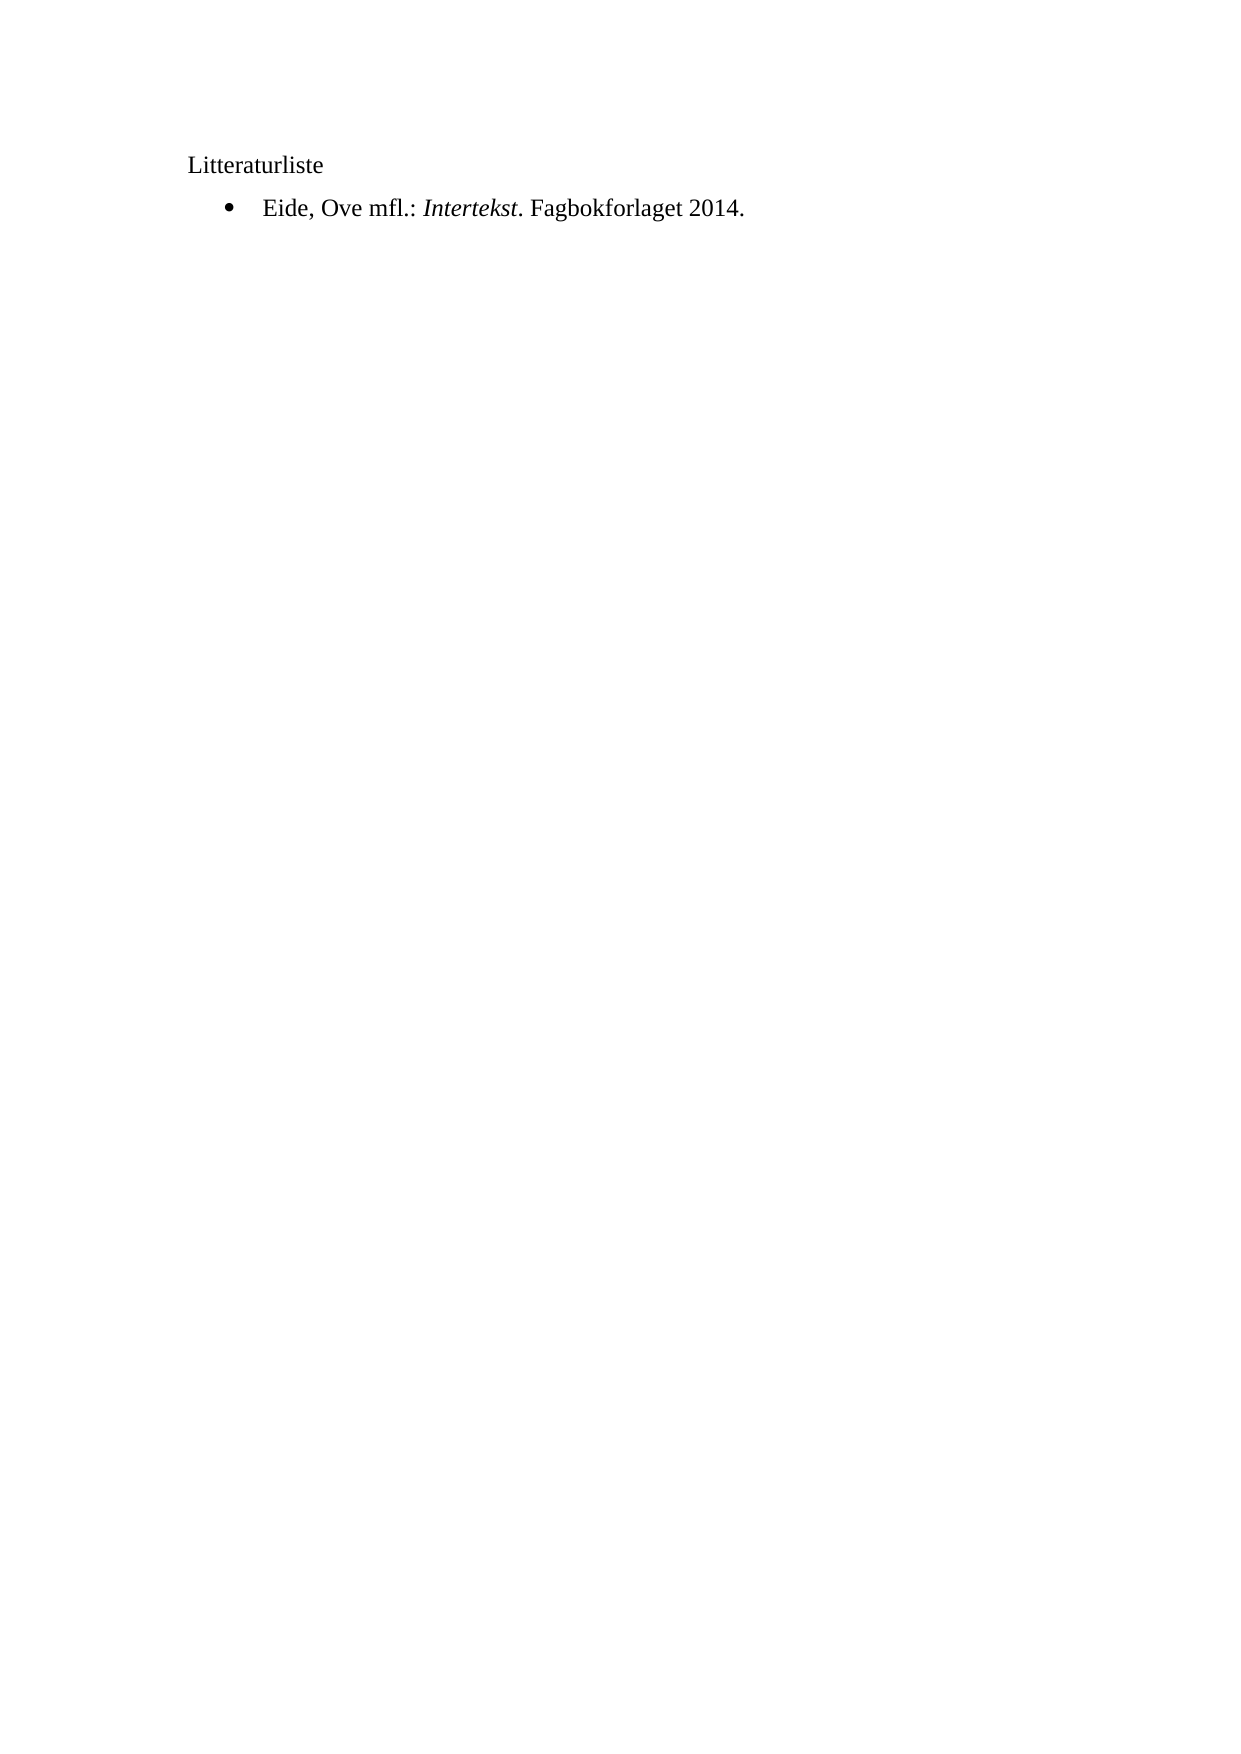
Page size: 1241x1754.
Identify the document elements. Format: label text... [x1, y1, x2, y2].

list Eide, Ove mfl.: Intertekst. Fagbokforlaget 2014. [225, 193, 1053, 222]
text Litteraturliste [187, 150, 1053, 179]
